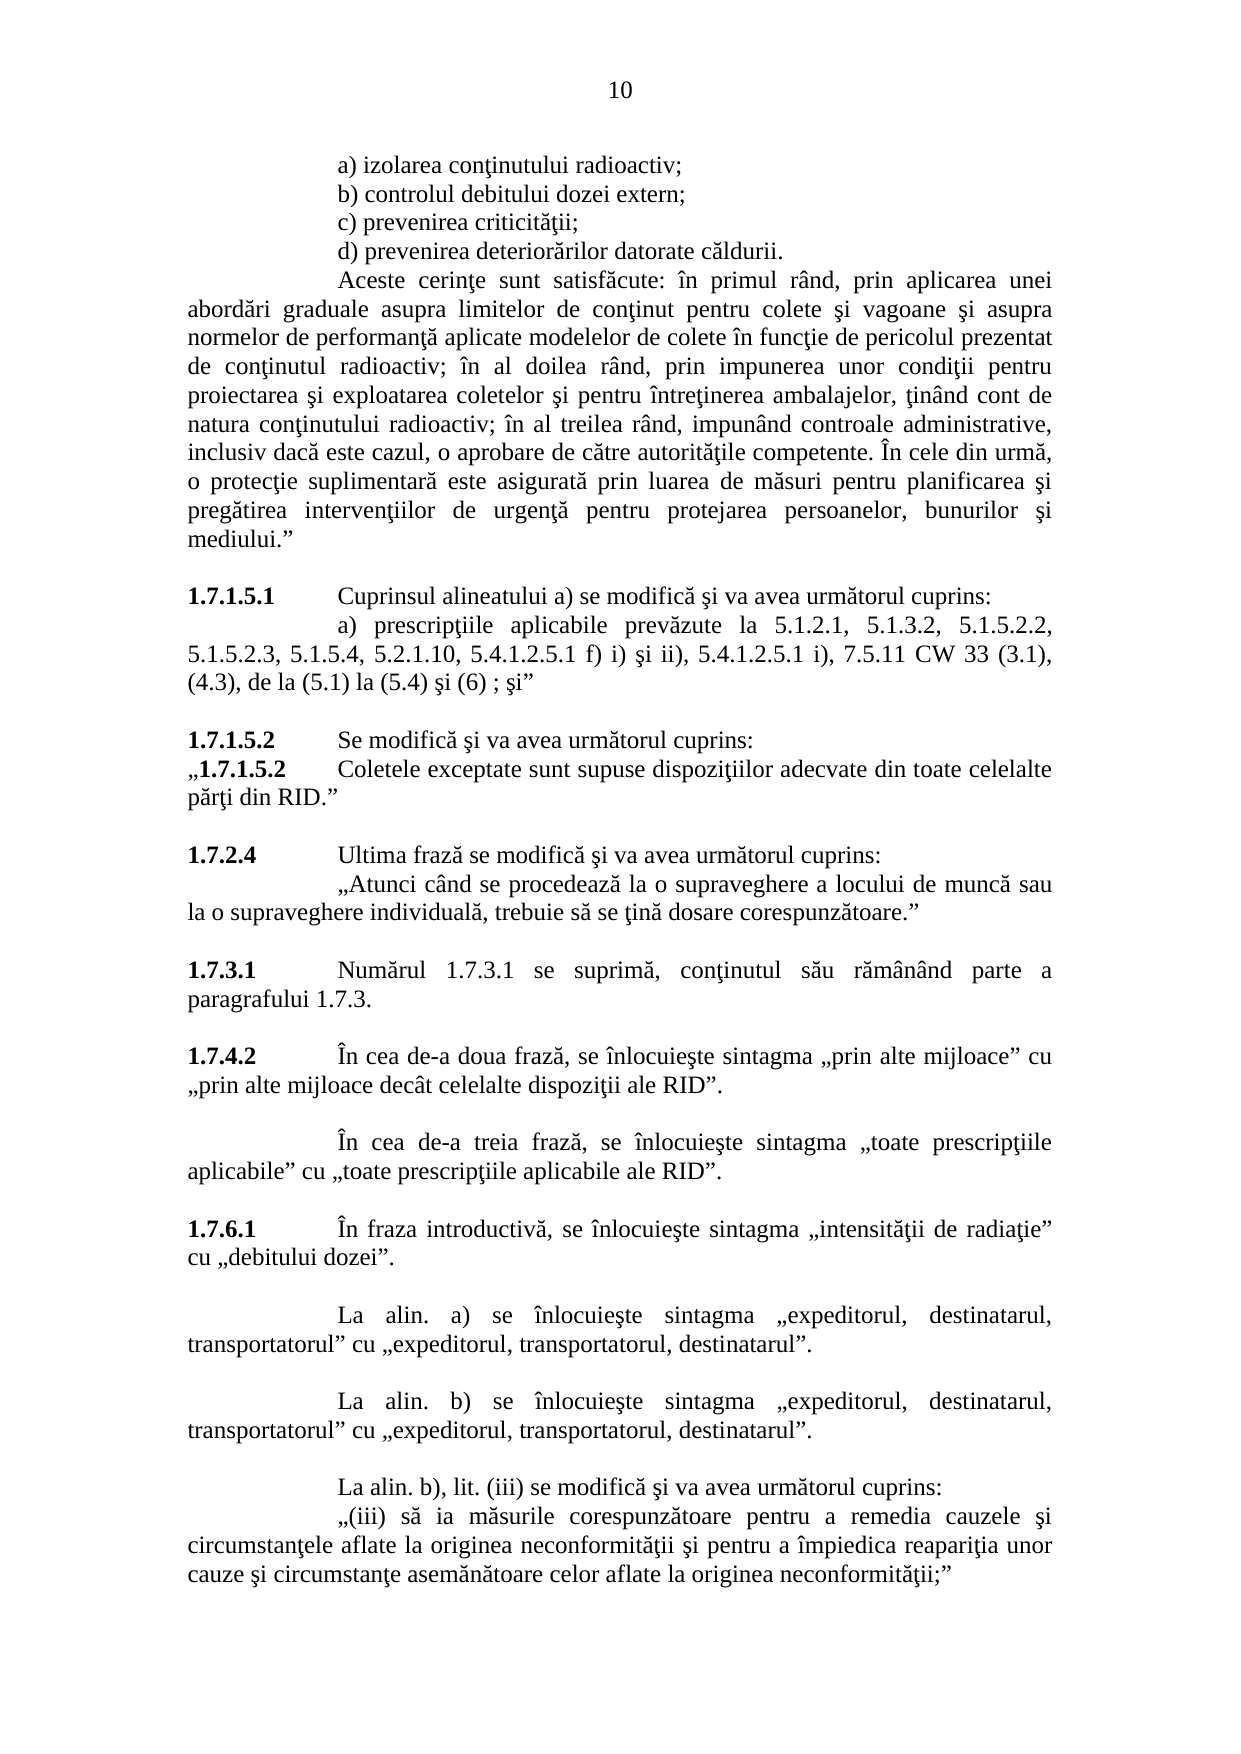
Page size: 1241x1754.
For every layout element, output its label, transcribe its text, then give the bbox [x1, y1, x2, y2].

text a) prescripţiile aplicabile prevăzute la 5.1.2.1, 5.1.3.2, 5.1.5.2.2, 5.1.5.2.3, 5.1.5.4, 5.2.1.10, 5.4.1.2.5.1 f) i) şi ii), 5.4.1.2.5.1 i), 7.5.11 CW 33 (3.1), (4.3), de la (5.1) la (5.4) şi (6) ; şi” [187, 610, 1053, 696]
text b) controlul debitului dozei extern; [262, 179, 1053, 207]
text a) izolarea conţinutului radioactiv; [262, 150, 1053, 179]
text 1.7.6.1 În fraza introductivă, se înlocuieşte sintagma „intensităţii de radiaţie” cu „debitului dozei”. [187, 1214, 1053, 1271]
text 1.7.2.4 Ultima frază se modifică şi va avea următorul cuprins: [187, 840, 1053, 869]
text c) prevenirea criticităţii; [262, 207, 1053, 236]
text În cea de-a treia frază, se înlocuieşte sintagma „toate prescripţiile aplicabile” cu „toate prescripţiile aplicabile ale RID”. [187, 1127, 1053, 1185]
text „Atunci când se procedează la o supraveghere a locului de muncă sau la o supraveghere individuală, trebuie să se ţină dosare corespunzătoare.” [187, 869, 1053, 926]
text 1.7.1.5.2 Se modifică şi va avea următorul cuprins: [187, 725, 1053, 754]
text 1.7.3.1 Numărul 1.7.3.1 se suprimă, conţinutul său rămânând parte a paragrafului 1.7.3. [187, 955, 1053, 1012]
text „1.7.1.5.2 Coletele exceptate sunt supuse dispoziţiilor adecvate din toate celelalte părţi din RID.” [187, 754, 1053, 811]
text „(iii) să ia măsurile corespunzătoare pentru a remedia cauzele şi circumstanţele aflate la originea neconformităţii şi pentru a împiedica reapariţia unor cauze şi circumstanţe asemănătoare celor aflate la originea neconformităţii;” [187, 1501, 1053, 1587]
text 1.7.4.2 În cea de-a doua frază, se înlocuieşte sintagma „prin alte mijloace” cu „prin alte mijloace decât celelalte dispoziţii ale RID”. [187, 1041, 1053, 1099]
text La alin. a) se înlocuieşte sintagma „expeditorul, destinatarul, transportatorul” cu „expeditorul, transportatorul, destinatarul”. [187, 1300, 1053, 1357]
text d) prevenirea deteriorărilor datorate căldurii. [262, 236, 1053, 265]
text La alin. b), lit. (iii) se modifică şi va avea următorul cuprins: [187, 1472, 1053, 1501]
text 1.7.1.5.1 Cuprinsul alineatului a) se modifică şi va avea următorul cuprins: [187, 581, 1053, 610]
text La alin. b) se înlocuieşte sintagma „expeditorul, destinatarul, transportatorul” cu „expeditorul, transportatorul, destinatarul”. [187, 1386, 1053, 1444]
text Aceste cerinţe sunt satisfăcute: în primul rând, prin aplicarea unei abordări graduale asupra limitelor de conţinut pentru colete şi vagoane şi asupra normelor de performanţă aplicate modelelor de colete în funcţie de pericolul prezentat de conţinutul radioactiv; în al doilea rând, prin impunerea unor condiţii pentru proiectarea şi exploatarea coletelor şi pentru întreţinerea ambalajelor, ţinând cont de natura conţinutului radioactiv; în al treilea rând, impunând controale administrative, inclusiv dacă este cazul, o aprobare de către autorităţile competente. În cele din urmă, o protecţie suplimentară este asigurată prin luarea de măsuri pentru planificarea şi pregătirea intervenţiilor de urgenţă pentru protejarea persoanelor, bunurilor şi mediului.” [187, 265, 1053, 552]
